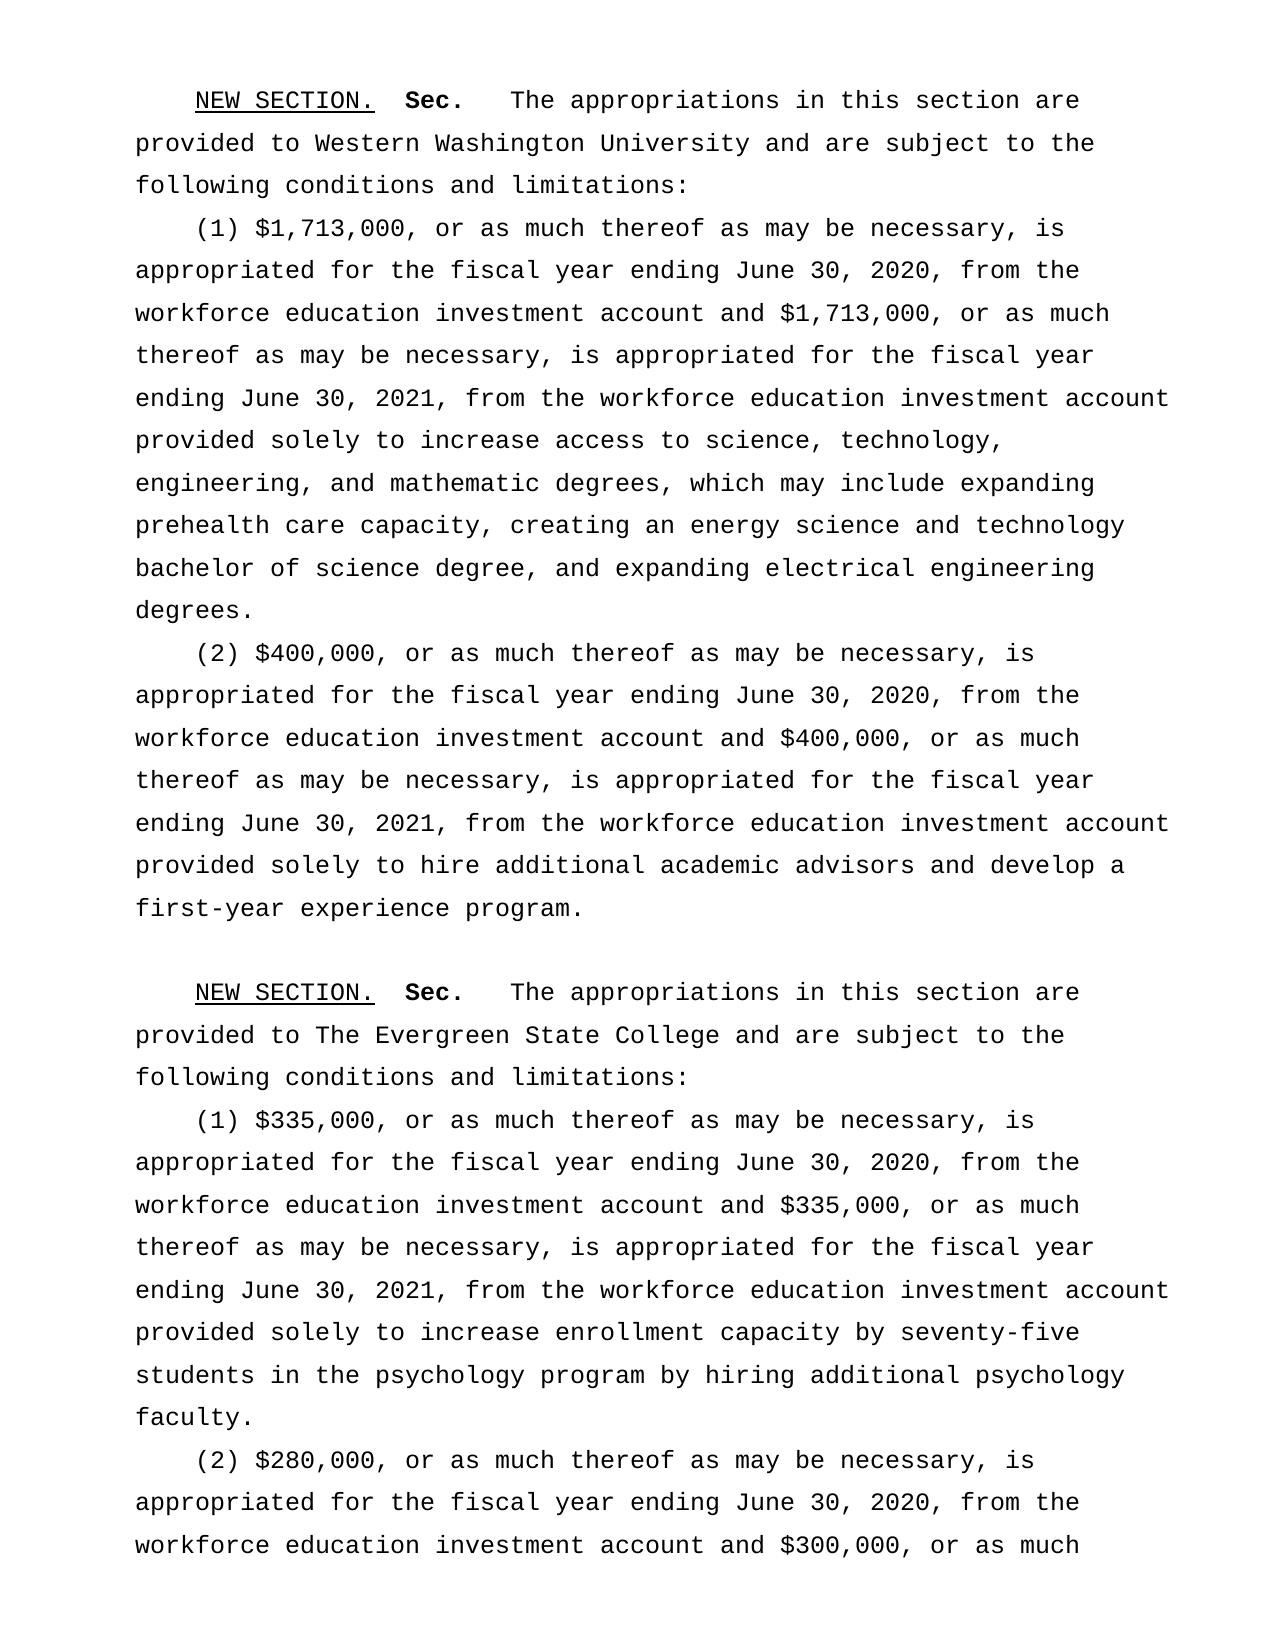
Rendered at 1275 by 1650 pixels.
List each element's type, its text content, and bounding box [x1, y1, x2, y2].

text (2) $400,000, or as much thereof as may be necessary, is appropriated for the fiscal year ending June 30, 2020, from the workforce education investment account and $400,000, or as much thereof as may be necessary, is appropriated for the fiscal year ending June 30, 2021, from the workforce education investment account provided solely to hire additional academic advisors and develop a first-year experience program. [135, 627, 1170, 925]
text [135, 1434, 1170, 1562]
text (1) $1,713,000, or as much thereof as may be necessary, is appropriated for the fiscal year ending June 30, 2020, from the workforce education investment account and $1,713,000, or as much thereof as may be necessary, is appropriated for the fiscal year ending June 30, 2021, from the workforce education investment account provided solely to increase access to science, technology, engineering, and mathematic degrees, which may include expanding prehealth care capacity, creating an energy science and technology bachelor of science degree, and expanding electrical engineering degrees. [135, 202, 1170, 627]
text NEW SECTION. Sec. The appropriations in this section are provided to The Evergreen State College and are subject to the following conditions and limitations: [135, 967, 1170, 1094]
text NEW SECTION. Sec. The appropriations in this section are provided to Western Washington University and are subject to the following conditions and limitations: [135, 75, 1170, 202]
text (1) $335,000, or as much thereof as may be necessary, is appropriated for the fiscal year ending June 30, 2020, from the workforce education investment account and $335,000, or as much thereof as may be necessary, is appropriated for the fiscal year ending June 30, 2021, from the workforce education investment account provided solely to increase enrollment capacity by seventy-five students in the psychology program by hiring additional psychology faculty. [135, 1094, 1170, 1434]
